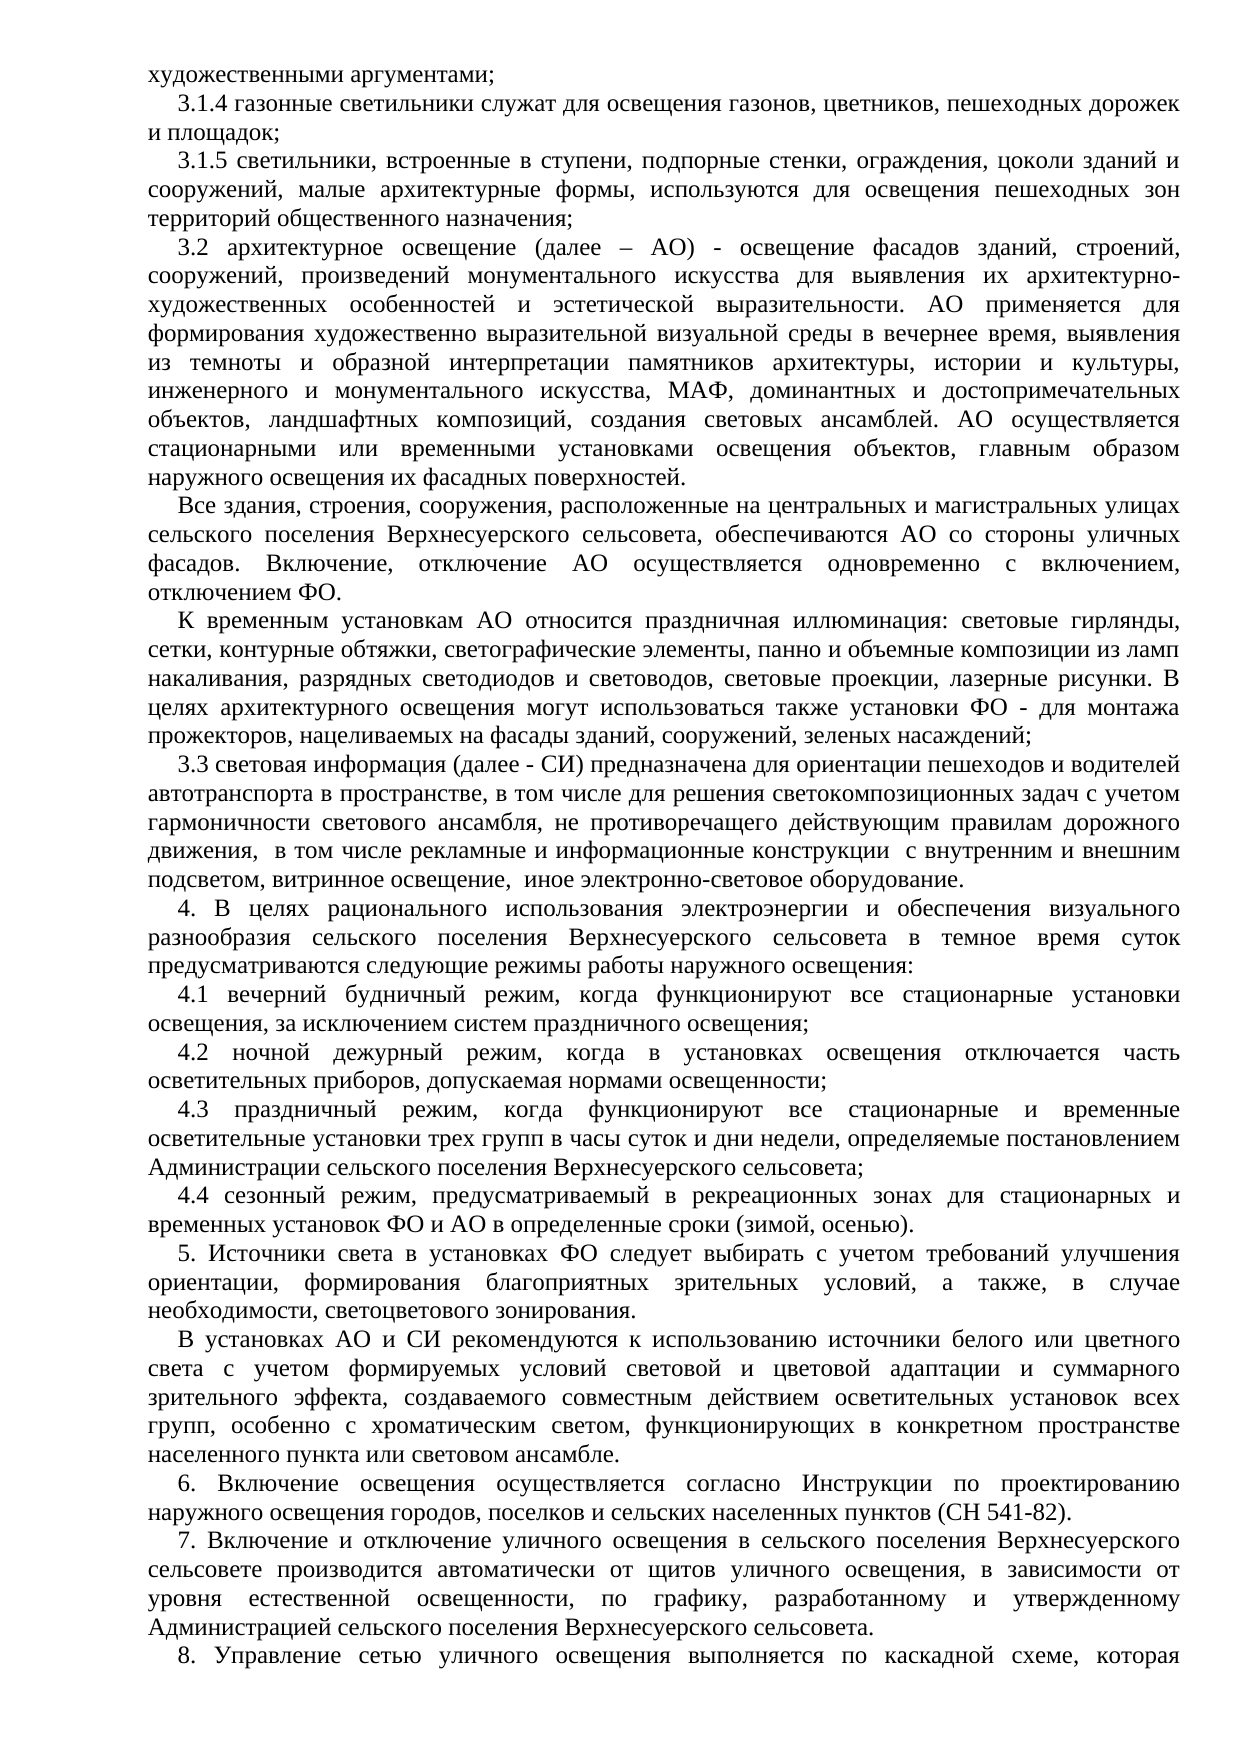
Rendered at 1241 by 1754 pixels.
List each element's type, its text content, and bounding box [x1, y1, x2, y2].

text 3.1.4 газонные светильники служат для освещения газонов, цветников, пешеходных дорожек и площадок; [148, 88, 1181, 145]
text К временным установкам АО относится праздничная иллюминация: световые гирлянды, сетки, контурные обтяжки, светографические элементы, панно и объемные композиции из ламп накаливания, разрядных светодиодов и световодов, световые проекции, лазерные рисунки. В целях архитектурного освещения могут использоваться также установки ФО - для монтажа прожекторов, нацеливаемых на фасады зданий, сооружений, зеленых насаждений; [148, 605, 1181, 749]
text Все здания, строения, сооружения, расположенные на центральных и магистральных улицах сельского поселения Верхнесуерского сельсовета, обеспечиваются АО со стороны уличных фасадов. Включение, отключение АО осуществляется одновременно с включением, отключением ФО. [148, 490, 1181, 605]
text 4.3 праздничный режим, когда функционируют все стационарные и временные осветительные установки трех групп в часы суток и дни недели, определяемые постановлением Администрации сельского поселения Верхнесуерского сельсовета; [148, 1094, 1181, 1180]
text 4.1 вечерний будничный режим, когда функционируют все стационарные установки освещения, за исключением систем праздничного освещения; [148, 979, 1181, 1037]
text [148, 59, 1181, 88]
text В установках АО и СИ рекомендуются к использованию источники белого или цветного света с учетом формируемых условий световой и цветовой адаптации и суммарного зрительного эффекта, создаваемого совместным действием осветительных установок всех групп, особенно с хроматическим светом, функционирующих в конкретном пространстве населенного пункта или световом ансамбле. [148, 1324, 1181, 1468]
text 3.1.5 светильники, встроенные в ступени, подпорные стенки, ограждения, цоколи зданий и сооружений, малые архитектурные формы, используются для освещения пешеходных зон территорий общественного назначения; [148, 145, 1181, 232]
text 3.3 световая информация (далее - СИ) предназначена для ориентации пешеходов и водителей автотранспорта в пространстве, в том числе для решения светокомпозиционных задач с учетом гармоничности светового ансамбля, не противоречащего действующим правилам дорожного движения, в том числе рекламные и информационные конструкции с внутренним и внешним подсветом, витринное освещение, иное электронно-световое оборудование. [148, 749, 1181, 893]
text 6. Включение освещения осуществляется согласно Инструкции по проектированию наружного освещения городов, поселков и сельских населенных пунктов (СН 541-82). [148, 1468, 1181, 1525]
text 3.2 архитектурное освещение (далее – АО) - освещение фасадов зданий, строений, сооружений, произведений монументального искусства для выявления их архитектурно-художественных особенностей и эстетической выразительности. АО применяется для формирования художественно выразительной визуальной среды в вечернее время, выявления из темноты и образной интерпретации памятников архитектуры, истории и культуры, инженерного и монументального искусства, МАФ, доминантных и достопримечательных объектов, ландшафтных композиций, создания световых ансамблей. АО осуществляется стационарными или временными установками освещения объектов, главным образом наружного освещения их фасадных поверхностей. [148, 232, 1181, 490]
text 7. Включение и отключение уличного освещения в сельского поселения Верхнесуерского сельсовете производится автоматически от щитов уличного освещения, в зависимости от уровня естественной освещенности, по графику, разработанному и утвержденному Администрацией сельского поселения Верхнесуерского сельсовета. [148, 1525, 1181, 1640]
text 4.4 сезонный режим, предусматриваемый в рекреационных зонах для стационарных и временных установок ФО и АО в определенные сроки (зимой, осенью). [148, 1180, 1181, 1238]
text 4. В целях рационального использования электроэнергии и обеспечения визуального разнообразия сельского поселения Верхнесуерского сельсовета в темное время суток предусматриваются следующие режимы работы наружного освещения: [148, 893, 1181, 979]
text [148, 1640, 1181, 1669]
text 5. Источники света в установках ФО следует выбирать с учетом требований улучшения ориентации, формирования благоприятных зрительных условий, а также, в случае необходимости, светоцветового зонирования. [148, 1238, 1181, 1324]
text 4.2 ночной дежурный режим, когда в установках освещения отключается часть осветительных приборов, допускаемая нормами освещенности; [148, 1037, 1181, 1094]
